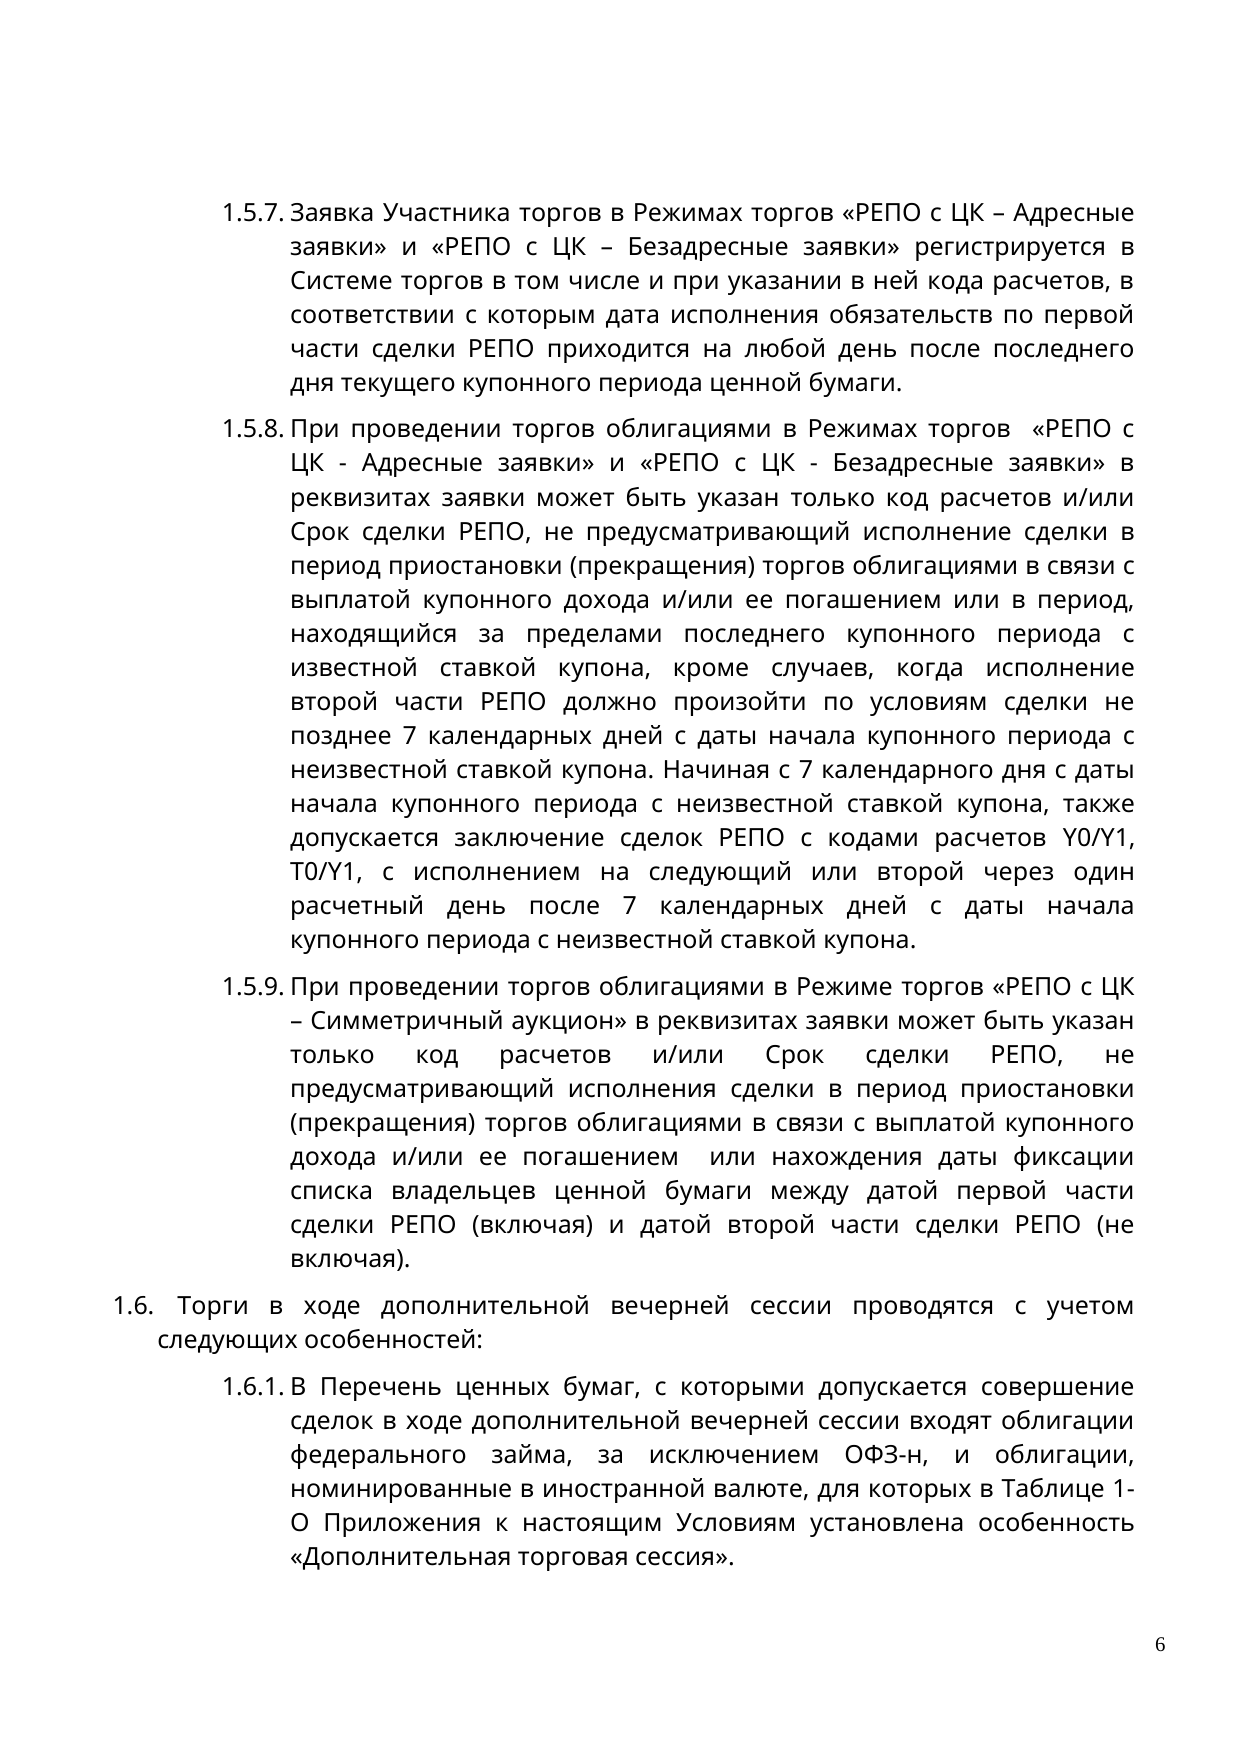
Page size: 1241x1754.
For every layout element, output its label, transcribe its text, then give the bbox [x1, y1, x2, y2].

list При проведении торгов облигациями в Режиме торгов «РЕПО с ЦК – Симметричный аукцион» в реквизитах заявки может быть указан только код расчетов и/или Срок сделки РЕПО, не предусматривающий исполнения сделки в период приостановки (прекращения) торгов облигациями в связи с выплатой купонного дохода и/или ее погашением или нахождения даты фиксации списка владельцев ценной бумаги между датой первой части сделки РЕПО (включая) и датой второй части сделки РЕПО (не включая). [222, 968, 1136, 1275]
list Заявка Участника торгов в Режимах торгов «РЕПО с ЦК – Адресные заявки» и «РЕПО с ЦК – Безадресные заявки» регистрируется в Системе торгов в том числе и при указании в ней кода расчетов, в соответствии с которым дата исполнения обязательств по первой части сделки РЕПО приходится на любой день после последнего дня текущего купонного периода ценной бумаги. [222, 194, 1136, 398]
list Торги в ходе дополнительной вечерней сессии проводятся с учетом следующих особенностей: [112, 1288, 1136, 1356]
list При проведении торгов облигациями в Режимах торгов «РЕПО с ЦК - Адресные заявки» и «РЕПО с ЦК - Безадресные заявки» в реквизитах заявки может быть указан только код расчетов и/или Срок сделки РЕПО, не предусматривающий исполнение сделки в период приостановки (прекращения) торгов облигациями в связи с выплатой купонного дохода и/или ее погашением или в период, находящийся за пределами последнего купонного периода с известной ставкой купона, кроме случаев, когда исполнение второй части РЕПО должно произойти по условиям сделки не позднее 7 календарных дней с даты начала купонного периода с неизвестной ставкой купона. Начиная с 7 календарного дня с даты начала купонного периода с неизвестной ставкой купона, также допускается заключение сделок РЕПО с кодами расчетов Y0/Y1, T0/Y1, с исполнением на следующий или второй через один расчетный день после 7 календарных дней с даты начала купонного периода с неизвестной ставкой купона. [222, 411, 1136, 956]
list В Перечень ценных бумаг, с которыми допускается совершение сделок в ходе дополнительной вечерней сессии входят облигации федерального займа, за исключением ОФЗ-н, и облигации, номинированные в иностранной валюте, для которых в Таблице 1-О Приложения к настоящим Условиям установлена особенность «Дополнительная торговая сессия». [222, 1368, 1136, 1573]
